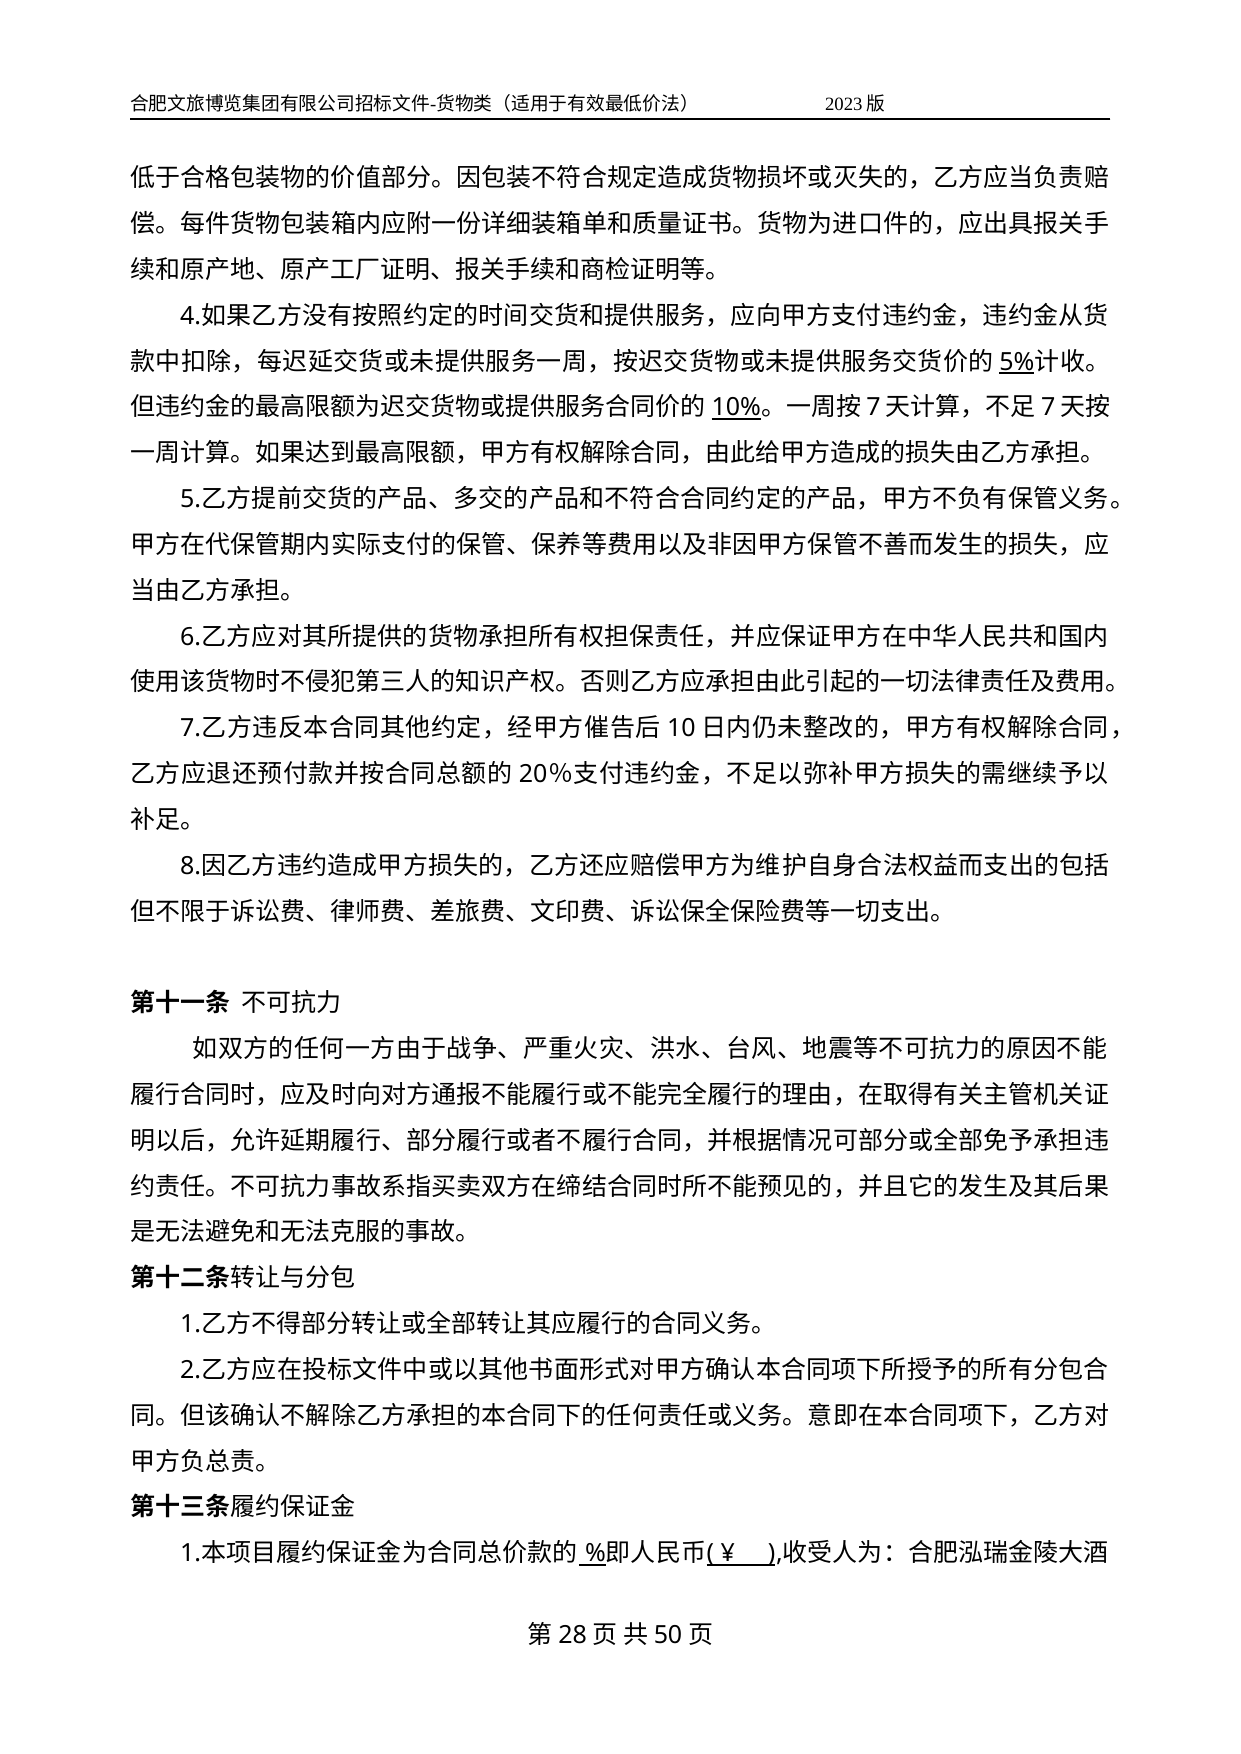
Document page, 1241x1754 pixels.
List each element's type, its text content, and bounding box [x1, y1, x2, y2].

text 第十二条转让与分包 [130, 1250, 1110, 1296]
text 1.乙方不得部分转让或全部转让其应履行的合同义务。 [130, 1296, 1110, 1342]
text 8.因乙方违约造成甲方损失的，乙方还应赔偿甲方为维护自身合法权益而支出的包括但不限于诉讼费、律师费、差旅费、文印费、诉讼保全保险费等一切支出。 [130, 837, 1110, 929]
text 如双方的任何一方由于战争、严重火灾、洪水、台风、地震等不可抗力的原因不能履行合同时，应及时向对方通报不能履行或不能完全履行的理由，在取得有关主管机关证明以后，允许延期履行、部分履行或者不履行合同，并根据情况可部分或全部免予承担违约责任。不可抗力事故系指买卖双方在缔结合同时所不能预见的，并且它的发生及其后果是无法避免和无法克服的事故。 [130, 1021, 1110, 1250]
text 2.乙方应在投标文件中或以其他书面形式对甲方确认本合同项下所授予的所有分包合同。但该确认不解除乙方承担的本合同下的任何责任或义务。意即在本合同项下，乙方对甲方负总责。 [130, 1342, 1110, 1479]
text 7.乙方违反本合同其他约定，经甲方催告后10日内仍未整改的，甲方有权解除合同，乙方应退还预付款并按合同总额的20％支付违约金，不足以弥补甲方损失的需继续予以补足。 [130, 700, 1110, 837]
text 第十三条履约保证金 [130, 1479, 1110, 1525]
text 第十一条 不可抗力 [130, 975, 1110, 1021]
text 5.乙方提前交货的产品、多交的产品和不符合合同约定的产品，甲方不负有保管义务。甲方在代保管期内实际支付的保管、保养等费用以及非因甲方保管不善而发生的损失，应当由乙方承担。 [130, 471, 1110, 608]
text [130, 1525, 1110, 1571]
text 4.如果乙方没有按照约定的时间交货和提供服务，应向甲方支付违约金，违约金从货款中扣除，每迟延交货或未提供服务一周，按迟交货物或未提供服务交货价的5%计收。但违约金的最高限额为迟交货物或提供服务合同价的10%。一周按7天计算，不足7天按一周计算。如果达到最高限额，甲方有权解除合同，由此给甲方造成的损失由乙方承担。 [130, 287, 1110, 471]
text 6.乙方应对其所提供的货物承担所有权担保责任，并应保证甲方在中华人民共和国内使用该货物时不侵犯第三人的知识产权。否则乙方应承担由此引起的一切法律责任及费用。 [130, 608, 1110, 700]
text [130, 150, 1110, 287]
